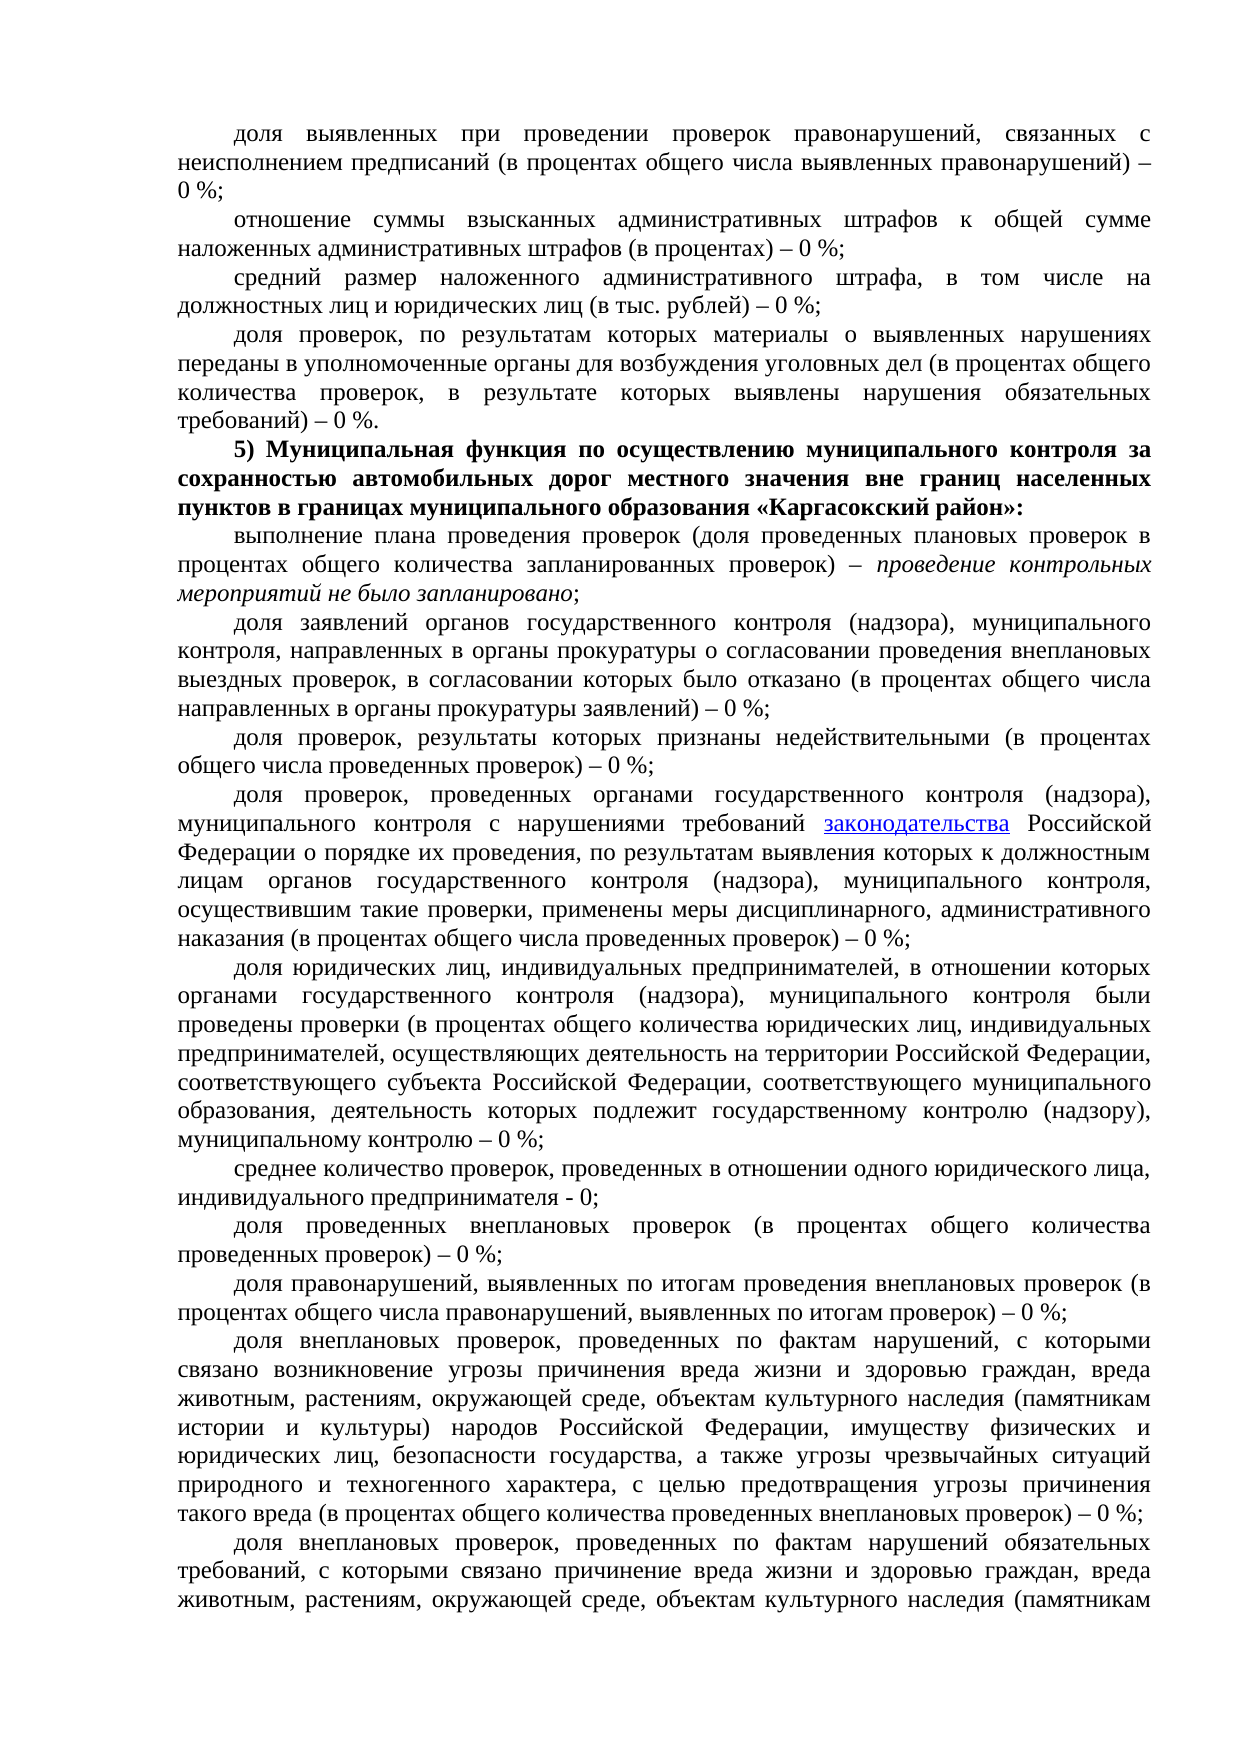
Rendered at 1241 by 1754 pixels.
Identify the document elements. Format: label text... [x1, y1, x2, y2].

text доля проверок, по результатам которых материалы о выявленных нарушениях переданы в уполномоченные органы для возбуждения уголовных дел (в процентах общего количества проверок, в результате которых выявлены нарушения обязательных требований) – 0 %. [177, 319, 1152, 434]
text доля внеплановых проверок, проведенных по фактам нарушений, с которыми связано возникновение угрозы причинения вреда жизни и здоровью граждан, вреда животным, растениям, окружающей среде, объектам культурного наследия (памятникам истории и культуры) народов Российской Федерации, имуществу физических и юридических лиц, безопасности государства, а также угрозы чрезвычайных ситуаций природного и техногенного характера, с целью предотвращения угрозы причинения такого вреда (в процентах общего количества проведенных внеплановых проверок) – 0 %; [177, 1326, 1152, 1527]
text выполнение плана проведения проверок (доля проведенных плановых проверок в процентах общего количества запланированных проверок) – проведение контрольных мероприятий не было запланировано; [177, 521, 1152, 607]
text доля проверок, проведенных органами государственного контроля (надзора), муниципального контроля с нарушениями требований законодательства Российской Федерации о порядке их проведения, по результатам выявления которых к должностным лицам органов государственного контроля (надзора), муниципального контроля, осуществившим такие проверки, применены меры дисциплинарного, административного наказания (в процентах общего числа проведенных проверок) – 0 %; [177, 779, 1152, 952]
text 5) Муниципальная функция по осуществлению муниципального контроля за сохранностью автомобильных дорог местного значения вне границ населенных пунктов в границах муниципального образования «Каргасокский район»: [177, 434, 1152, 521]
text доля правонарушений, выявленных по итогам проведения внеплановых проверок (в процентах общего числа правонарушений, выявленных по итогам проверок) – 0 %; [177, 1268, 1152, 1326]
text доля проверок, результаты которых признаны недействительными (в процентах общего числа проведенных проверок) – 0 %; [177, 722, 1152, 779]
text доля заявлений органов государственного контроля (надзора), муниципального контроля, направленных в органы прокуратуры о согласовании проведения внеплановых выездных проверок, в согласовании которых было отказано (в процентах общего числа направленных в органы прокуратуры заявлений) – 0 %; [177, 607, 1152, 722]
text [177, 1527, 1152, 1613]
text среднее количество проверок, проведенных в отношении одного юридического лица, индивидуального предпринимателя - 0; [177, 1153, 1152, 1211]
text средний размер наложенного административного штрафа, в том числе на должностных лиц и юридических лиц (в тыс. рублей) – 0 %; [177, 262, 1152, 319]
text доля юридических лиц, индивидуальных предпринимателей, в отношении которых органами государственного контроля (надзора), муниципального контроля были проведены проверки (в процентах общего количества юридических лиц, индивидуальных предпринимателей, осуществляющих деятельность на территории Российской Федерации, соответствующего субъекта Российской Федерации, соответствующего муниципального образования, деятельность которых подлежит государственному контролю (надзору), муниципальному контролю – 0 %; [177, 952, 1152, 1153]
text отношение суммы взысканных административных штрафов к общей сумме наложенных административных штрафов (в процентах) – 0 %; [177, 204, 1152, 262]
text доля выявленных при проведении проверок правонарушений, связанных с неисполнением предписаний (в процентах общего числа выявленных правонарушений) – 0 %; [177, 118, 1152, 204]
text доля проведенных внеплановых проверок (в процентах общего количества проведенных проверок) – 0 %; [177, 1211, 1152, 1268]
